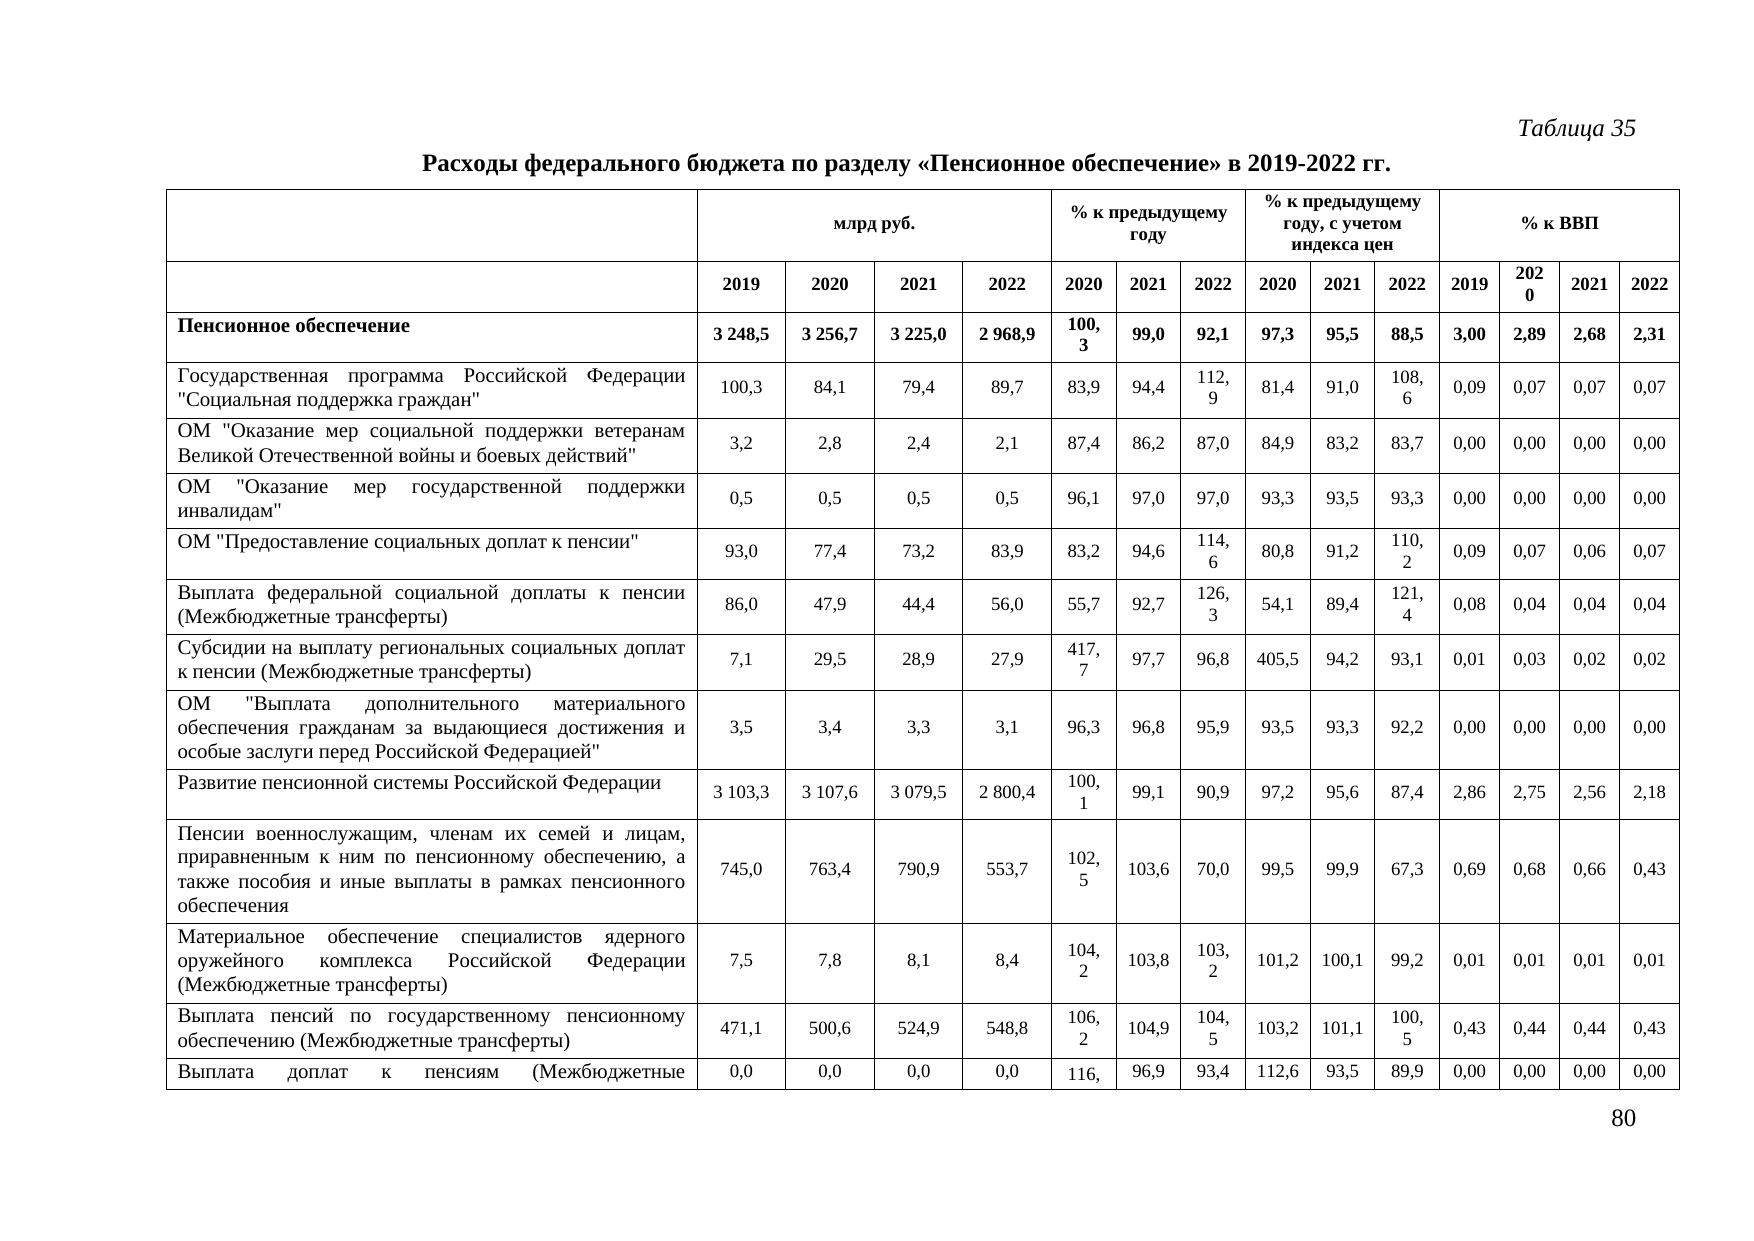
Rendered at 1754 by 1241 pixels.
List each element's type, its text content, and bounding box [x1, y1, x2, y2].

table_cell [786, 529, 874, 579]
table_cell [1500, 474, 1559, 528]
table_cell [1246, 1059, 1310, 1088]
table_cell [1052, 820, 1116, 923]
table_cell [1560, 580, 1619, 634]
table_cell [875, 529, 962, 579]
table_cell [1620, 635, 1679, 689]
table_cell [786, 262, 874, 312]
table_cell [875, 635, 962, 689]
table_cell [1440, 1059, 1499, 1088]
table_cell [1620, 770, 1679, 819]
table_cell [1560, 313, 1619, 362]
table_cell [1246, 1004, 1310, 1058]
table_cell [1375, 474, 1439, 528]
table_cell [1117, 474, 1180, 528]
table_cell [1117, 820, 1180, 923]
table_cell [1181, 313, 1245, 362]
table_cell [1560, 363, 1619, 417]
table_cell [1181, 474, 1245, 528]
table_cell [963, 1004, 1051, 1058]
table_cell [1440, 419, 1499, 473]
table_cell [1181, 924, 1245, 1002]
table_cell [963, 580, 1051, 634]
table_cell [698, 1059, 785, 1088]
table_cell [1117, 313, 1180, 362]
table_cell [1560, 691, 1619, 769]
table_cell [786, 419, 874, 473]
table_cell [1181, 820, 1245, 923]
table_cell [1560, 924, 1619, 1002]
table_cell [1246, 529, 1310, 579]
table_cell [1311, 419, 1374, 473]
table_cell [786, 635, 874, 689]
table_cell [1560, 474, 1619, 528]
text Расходы федерального бюджета по разделу «Пенсионное обеспечение» в 2019-2022 гг. [177, 148, 1636, 177]
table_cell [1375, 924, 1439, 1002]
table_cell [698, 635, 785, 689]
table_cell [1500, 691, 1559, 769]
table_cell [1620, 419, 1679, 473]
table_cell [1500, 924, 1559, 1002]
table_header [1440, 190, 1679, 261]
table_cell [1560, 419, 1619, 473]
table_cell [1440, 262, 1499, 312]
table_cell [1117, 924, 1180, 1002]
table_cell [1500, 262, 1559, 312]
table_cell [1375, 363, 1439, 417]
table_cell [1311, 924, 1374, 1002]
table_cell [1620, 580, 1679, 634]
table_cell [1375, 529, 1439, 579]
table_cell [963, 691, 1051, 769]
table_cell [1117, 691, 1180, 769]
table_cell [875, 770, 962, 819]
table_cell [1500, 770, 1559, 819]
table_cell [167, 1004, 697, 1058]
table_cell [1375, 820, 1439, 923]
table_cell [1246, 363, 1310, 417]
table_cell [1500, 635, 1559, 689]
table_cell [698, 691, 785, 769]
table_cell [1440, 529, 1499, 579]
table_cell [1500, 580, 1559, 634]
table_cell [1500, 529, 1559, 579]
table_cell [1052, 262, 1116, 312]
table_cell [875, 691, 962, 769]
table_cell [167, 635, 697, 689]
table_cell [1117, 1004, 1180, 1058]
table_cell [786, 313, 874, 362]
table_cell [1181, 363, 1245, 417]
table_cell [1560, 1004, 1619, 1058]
text Таблица 35 [177, 113, 1636, 142]
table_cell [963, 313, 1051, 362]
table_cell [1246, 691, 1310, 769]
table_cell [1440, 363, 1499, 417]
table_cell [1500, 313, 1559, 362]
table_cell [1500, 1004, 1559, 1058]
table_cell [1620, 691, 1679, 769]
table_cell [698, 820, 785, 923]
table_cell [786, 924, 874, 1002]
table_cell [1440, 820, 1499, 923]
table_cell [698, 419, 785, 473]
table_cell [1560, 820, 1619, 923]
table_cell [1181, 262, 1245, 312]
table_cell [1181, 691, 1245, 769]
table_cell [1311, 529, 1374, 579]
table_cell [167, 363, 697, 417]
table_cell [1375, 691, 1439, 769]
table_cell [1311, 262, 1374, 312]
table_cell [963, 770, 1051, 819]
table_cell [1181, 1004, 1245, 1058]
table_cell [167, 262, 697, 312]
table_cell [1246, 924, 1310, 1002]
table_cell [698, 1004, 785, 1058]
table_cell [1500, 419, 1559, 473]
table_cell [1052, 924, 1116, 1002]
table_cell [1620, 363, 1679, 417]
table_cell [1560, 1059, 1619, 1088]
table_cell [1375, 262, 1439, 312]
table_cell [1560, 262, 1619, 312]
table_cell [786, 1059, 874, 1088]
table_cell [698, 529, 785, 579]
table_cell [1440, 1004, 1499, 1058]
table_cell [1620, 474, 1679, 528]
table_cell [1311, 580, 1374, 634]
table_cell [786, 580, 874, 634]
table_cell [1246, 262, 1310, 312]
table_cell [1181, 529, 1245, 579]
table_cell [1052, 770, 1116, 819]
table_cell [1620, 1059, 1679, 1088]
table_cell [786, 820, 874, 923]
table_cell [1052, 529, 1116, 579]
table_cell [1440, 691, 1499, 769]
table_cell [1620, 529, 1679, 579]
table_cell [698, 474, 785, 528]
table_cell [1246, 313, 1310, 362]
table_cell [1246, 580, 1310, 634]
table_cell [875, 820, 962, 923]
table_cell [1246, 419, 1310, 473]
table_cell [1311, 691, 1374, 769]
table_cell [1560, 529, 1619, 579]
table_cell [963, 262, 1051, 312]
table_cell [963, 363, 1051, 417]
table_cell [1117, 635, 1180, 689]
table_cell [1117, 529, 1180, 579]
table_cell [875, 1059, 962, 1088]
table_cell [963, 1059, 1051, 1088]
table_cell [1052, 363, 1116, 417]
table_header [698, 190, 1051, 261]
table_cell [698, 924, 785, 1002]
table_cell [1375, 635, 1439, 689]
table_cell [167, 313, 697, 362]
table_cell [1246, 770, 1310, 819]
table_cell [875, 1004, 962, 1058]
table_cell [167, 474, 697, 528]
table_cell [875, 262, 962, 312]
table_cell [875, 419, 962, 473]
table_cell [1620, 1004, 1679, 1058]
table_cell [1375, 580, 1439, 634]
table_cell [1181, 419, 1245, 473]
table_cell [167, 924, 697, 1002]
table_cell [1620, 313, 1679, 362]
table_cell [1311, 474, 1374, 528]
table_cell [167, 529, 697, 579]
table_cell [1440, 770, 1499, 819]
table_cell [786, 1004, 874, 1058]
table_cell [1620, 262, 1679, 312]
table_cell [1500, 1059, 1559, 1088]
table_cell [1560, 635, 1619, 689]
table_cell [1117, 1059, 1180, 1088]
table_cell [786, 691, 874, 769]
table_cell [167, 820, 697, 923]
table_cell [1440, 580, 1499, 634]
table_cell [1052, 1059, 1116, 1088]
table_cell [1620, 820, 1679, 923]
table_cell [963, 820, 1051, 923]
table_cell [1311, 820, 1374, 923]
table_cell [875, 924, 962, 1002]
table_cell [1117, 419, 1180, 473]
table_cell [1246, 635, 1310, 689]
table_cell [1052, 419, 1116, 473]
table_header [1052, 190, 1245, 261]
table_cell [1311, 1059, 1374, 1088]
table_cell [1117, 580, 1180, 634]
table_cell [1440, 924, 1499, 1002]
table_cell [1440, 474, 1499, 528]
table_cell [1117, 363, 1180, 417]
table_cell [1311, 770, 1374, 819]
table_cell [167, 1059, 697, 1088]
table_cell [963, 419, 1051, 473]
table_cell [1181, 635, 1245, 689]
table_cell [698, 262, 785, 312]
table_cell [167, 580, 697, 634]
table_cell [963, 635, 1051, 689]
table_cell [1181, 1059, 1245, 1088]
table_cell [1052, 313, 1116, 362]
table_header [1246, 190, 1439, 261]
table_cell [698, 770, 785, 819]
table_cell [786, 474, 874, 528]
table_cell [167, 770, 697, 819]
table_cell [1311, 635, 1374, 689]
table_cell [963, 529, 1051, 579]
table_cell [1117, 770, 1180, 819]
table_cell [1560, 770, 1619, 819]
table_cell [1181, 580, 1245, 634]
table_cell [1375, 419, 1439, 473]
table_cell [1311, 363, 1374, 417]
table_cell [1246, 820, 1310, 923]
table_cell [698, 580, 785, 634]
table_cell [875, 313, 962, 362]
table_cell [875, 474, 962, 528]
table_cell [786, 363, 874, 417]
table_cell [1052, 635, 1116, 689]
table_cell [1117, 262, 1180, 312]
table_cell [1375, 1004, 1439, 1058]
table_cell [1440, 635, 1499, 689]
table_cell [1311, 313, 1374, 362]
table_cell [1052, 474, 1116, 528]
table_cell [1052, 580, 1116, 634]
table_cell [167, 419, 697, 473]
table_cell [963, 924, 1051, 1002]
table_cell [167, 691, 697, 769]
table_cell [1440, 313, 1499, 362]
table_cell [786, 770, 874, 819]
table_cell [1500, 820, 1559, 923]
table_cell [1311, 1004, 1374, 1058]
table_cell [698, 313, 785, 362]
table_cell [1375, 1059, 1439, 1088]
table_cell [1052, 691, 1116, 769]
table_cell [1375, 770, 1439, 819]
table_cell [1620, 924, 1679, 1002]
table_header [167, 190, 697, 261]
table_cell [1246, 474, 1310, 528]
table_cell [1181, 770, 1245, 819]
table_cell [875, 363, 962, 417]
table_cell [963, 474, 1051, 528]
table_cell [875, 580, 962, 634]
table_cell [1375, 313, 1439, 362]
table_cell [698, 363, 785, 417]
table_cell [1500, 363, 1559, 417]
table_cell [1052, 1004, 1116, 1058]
